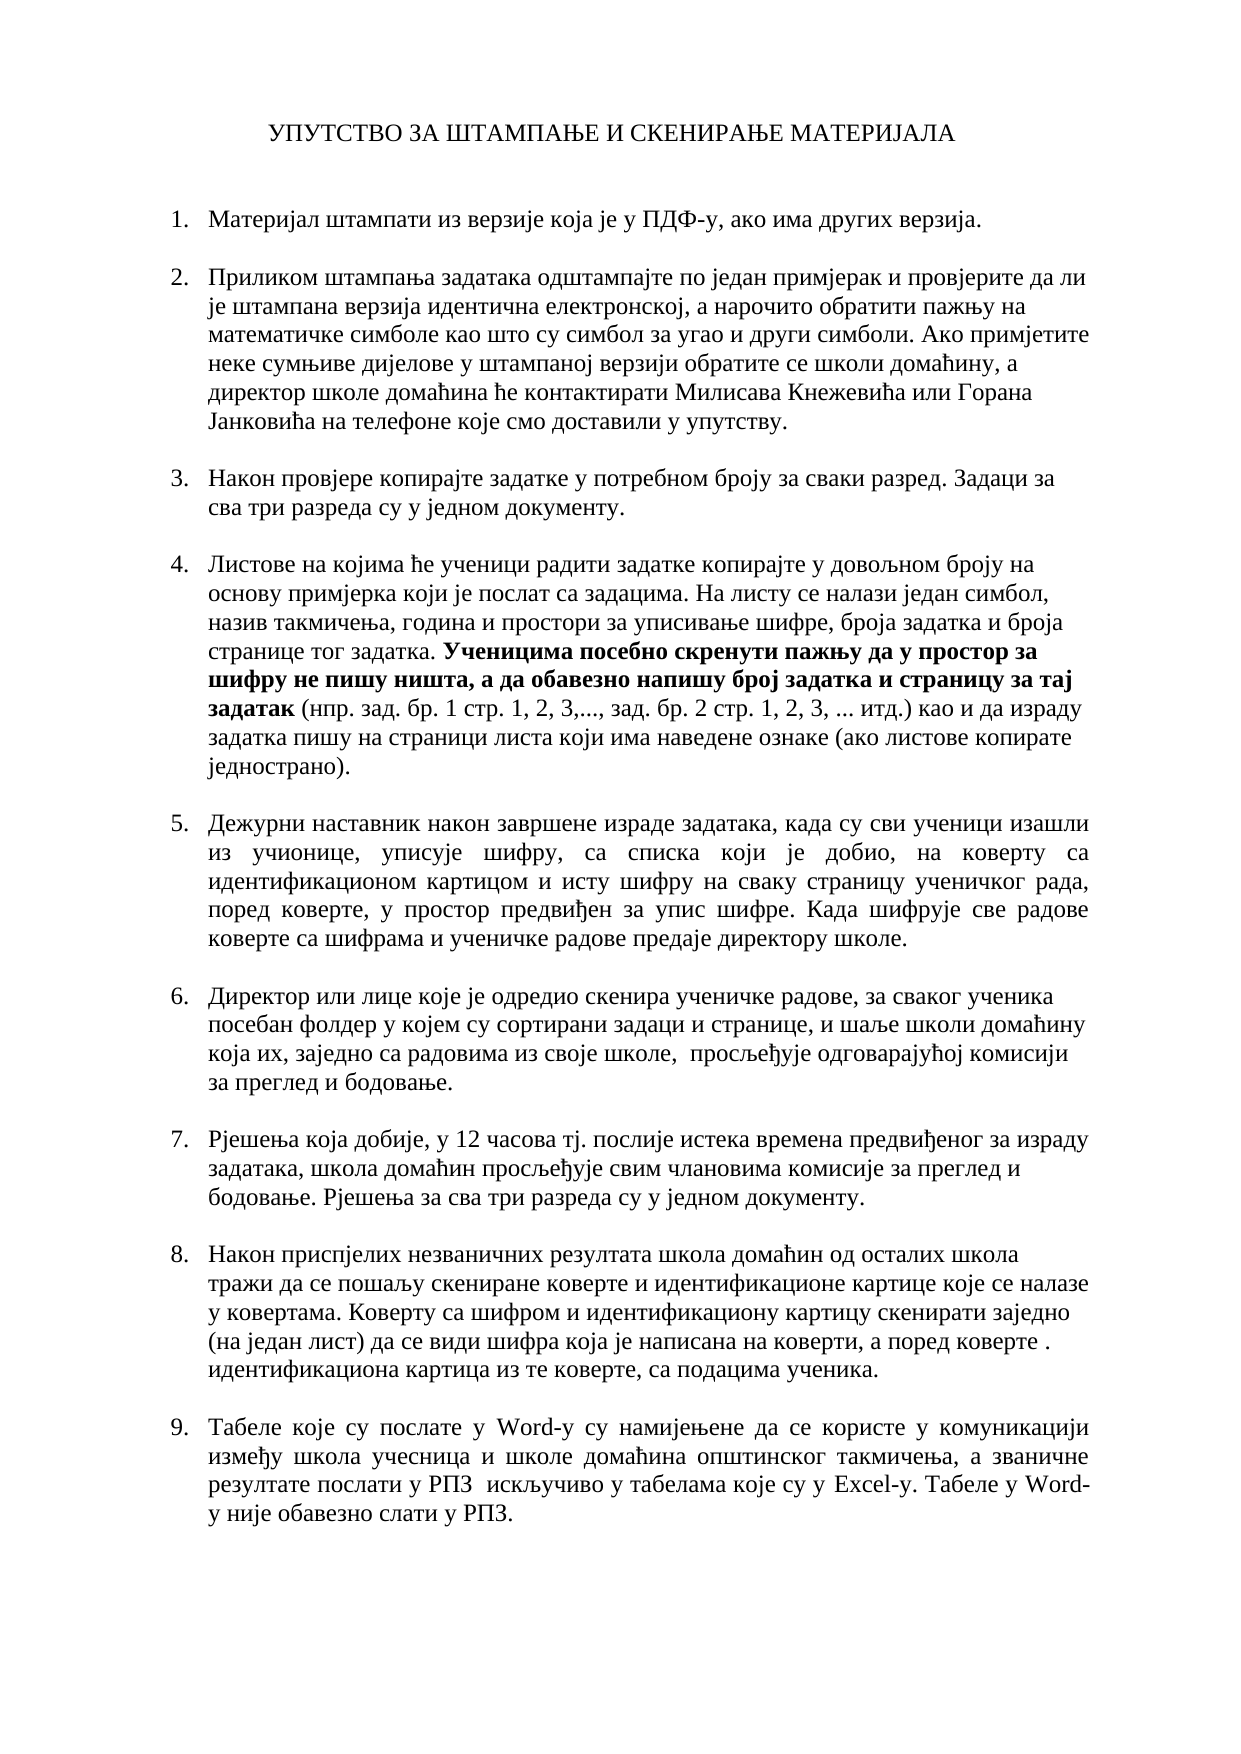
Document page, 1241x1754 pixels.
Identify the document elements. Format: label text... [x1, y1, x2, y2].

list Директор или лице које је одредио скенира ученичке радове, за сваког ученика посебан фолдер у којем су сортирани задаци и странице, и шаље школи домаћину која их, заједно са радовима из своје школе, просљеђује одговарајућој комисији за преглед и бодовање. [170, 981, 1090, 1096]
list Приликом штампања задатака одштампајте по један примјерак и провјерите да ли је штампана верзија идентична електронској, а нарочито обратити пажњу на математичке симболе као што су симбол за угао и други симболи. Ако примјетите неке сумњиве дијелове у штампаној верзији обратите се школи домаћину, а директор школе домаћина ће контактирати Милисава Кнежевића или Горана Јанковића на телефоне које смо доставили у упутству. [170, 262, 1090, 434]
list Табеле које су послате у Word-у су намијењене да се користе у комуникацији између школа учесница и школе домаћина општинског такмичења, а званичне резултате послати у РПЗ искључиво у табелама које су у Excel-у. Табеле у Word-у није обавезно слати у РПЗ. [170, 1412, 1090, 1527]
list Након приспјелих незваничних резултата школа домаћин од осталих школа тражи да се пошаљу скениране коверте и идентификационе картице које се налазе у ковертама. Коверту са шифром и идентификациону картицу скенирати заједно (на један лист) да се види шифра која је написана на коверти, а поред коверте . идентификациона картица из те коверте, са подацима ученика. [170, 1239, 1090, 1412]
list Након провјере копирајте задатке у потребном броју за сваки разред. Задаци за сва три разреда су у једном документу. [170, 463, 1090, 521]
list Материјал штампати из верзије која је у ПДФ-у, ако има других верзија. [170, 204, 1090, 262]
list Дежурни наставник након завршене израде задатака, када су сви ученици изашли из учионице, уписује шифру, са списка који је добио, на коверту са идентификационом картицом и исту шифру на сваку страницу ученичког рада, поред коверте, у простор предвиђен за упис шифре. Када шифрује све радове коверте са шифрама и ученичке радове предаје директору школе. [170, 808, 1090, 952]
text УПУТСТВО ЗА ШТАМПАЊЕ И СКЕНИРАЊЕ МАТЕРИЈАЛА [133, 118, 1090, 147]
list Листове на којима ће ученици радити задатке копирајте у довољном броју на основу примјерка који је послат са задацима. На листу се налази један симбол, назив такмичења, година и простори за уписивање шифре, броја задатка и броја странице тог задатка. Ученицима посебно скренути пажњу да у простор за шифру не пишу ништа, а да обавезно напишу број задатка и страницу за тај задатак (нпр. зад. бр. 1 стр. 1, 2, 3,..., зад. бр. 2 стр. 1, 2, 3, ... итд.) као и да израду задатка пишу на страници листа који има наведене ознаке (ако листове копирате једнострано). [170, 549, 1090, 779]
list Рјешења која добије, у 12 часова тј. послије истека времена предвиђеног за израду задатака, школа домаћин просљеђује свим члановима комисије за преглед и бодовање. Рјешења за сва три разреда су у једном документу. [170, 1124, 1090, 1211]
